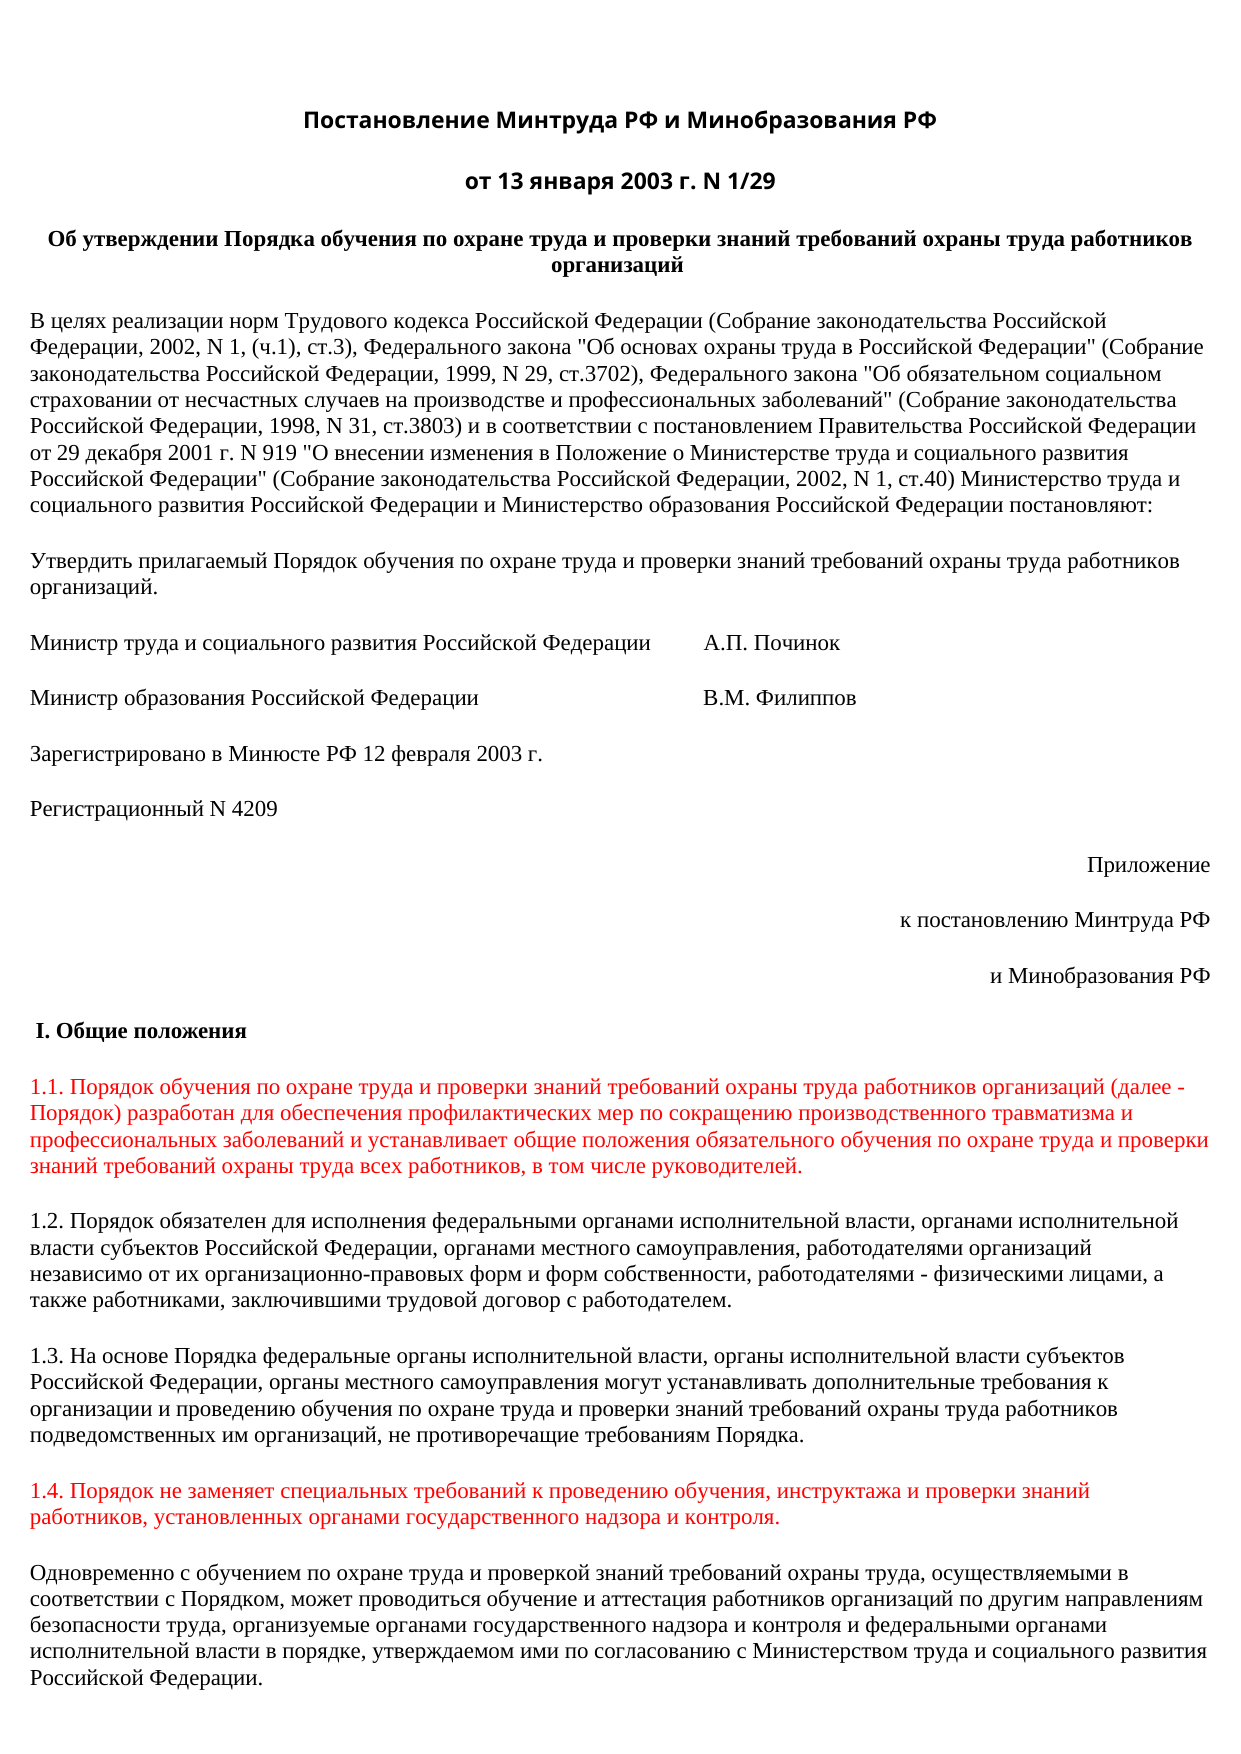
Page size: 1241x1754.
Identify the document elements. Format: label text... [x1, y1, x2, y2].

text и Минобразования РФ [29, 962, 1211, 988]
text Утвердить прилагаемый Порядок обучения по охране труда и проверки знаний требований охраны труда работников организаций. [29, 547, 1211, 599]
text Зарегистрировано в Минюсте РФ 12 февраля 2003 г. [29, 740, 1211, 766]
text В целях реализации норм Трудового кодекса Российской Федерации (Собрание законодательства Российской Федерации, 2002, N 1, (ч.1), ст.3), Федерального закона "Об основах охраны труда в Российской Федерации" (Собрание законодательства Российской Федерации, 1999, N 29, ст.3702), Федерального закона "Об обязательном социальном страховании от несчастных случаев на производстве и профессиональных заболеваний" (Собрание законодательства Российской Федерации, 1998, N 31, ст.3803) и в соответствии с постановлением Правительства Российской Федерации от 29 декабря 2001 г. N 919 "О внесении изменения в Положение о Министерстве труда и социального развития Российской Федерации" (Собрание законодательства Российской Федерации, 2002, N 1, ст.40) Министерство труда и социального развития Российской Федерации и Министерство образования Российской Федерации постановляют: [29, 307, 1211, 518]
text I. Общие положения [29, 1017, 1211, 1044]
text от 13 января 2003 г. N 1/29 [29, 164, 1211, 196]
text Об утверждении Порядка обучения по охране труда и проверки знаний требований охраны труда работников организаций [29, 225, 1211, 278]
text Постановление Минтруда РФ и Минобразования РФ [29, 104, 1211, 135]
text Регистрационный N 4209 [29, 795, 1211, 822]
text к постановлению Минтруда РФ [29, 906, 1211, 933]
text 1.3. На основе Порядка федеральные органы исполнительной власти, органы исполнительной власти субъектов Российской Федерации, органы местного самоуправления могут устанавливать дополнительные требования к организации и проведению обучения по охране труда и проверки знаний требований охраны труда работников подведомственных им организаций, не противоречащие требованиям Порядка. [29, 1342, 1211, 1447]
text Одновременно с обучением по охране труда и проверкой знаний требований охраны труда, осуществляемыми в соответствии с Порядком, может проводиться обучение и аттестация работников организаций по другим направлениям безопасности труда, организуемые органами государственного надзора и контроля и федеральными органами исполнительной власти в порядке, утверждаемом ими по согласованию с Министерством труда и социального развития Российской Федерации. [29, 1558, 1211, 1690]
text 1.4. Порядок не заменяет специальных требований к проведению обучения, инструктажа и проверки знаний работников, установленных органами государственного надзора и контроля. [29, 1477, 1211, 1529]
text Министр образования Российской Федерации В.М. Филиппов [29, 684, 1211, 711]
text Министр труда и социального развития Российской Федерации А.П. Починок [29, 629, 1211, 655]
text 1.2. Порядок обязателен для исполнения федеральными органами исполнительной власти, органами исполнительной власти субъектов Российской Федерации, органами местного самоуправления, работодателями организаций независимо от их организационно-правовых форм и форм собственности, работодателями - физическими лицами, а также работниками, заключившими трудовой договор с работодателем. [29, 1207, 1211, 1313]
text Приложение [29, 851, 1211, 877]
text 1.1. Порядок обучения по охране труда и проверки знаний требований охраны труда работников организаций (далее - Порядок) разработан для обеспечения профилактических мер по сокращению производственного травматизма и профессиональных заболеваний и устанавливает общие положения обязательного обучения по охране труда и проверки знаний требований охраны труда всех работников, в том числе руководителей. [29, 1073, 1211, 1178]
